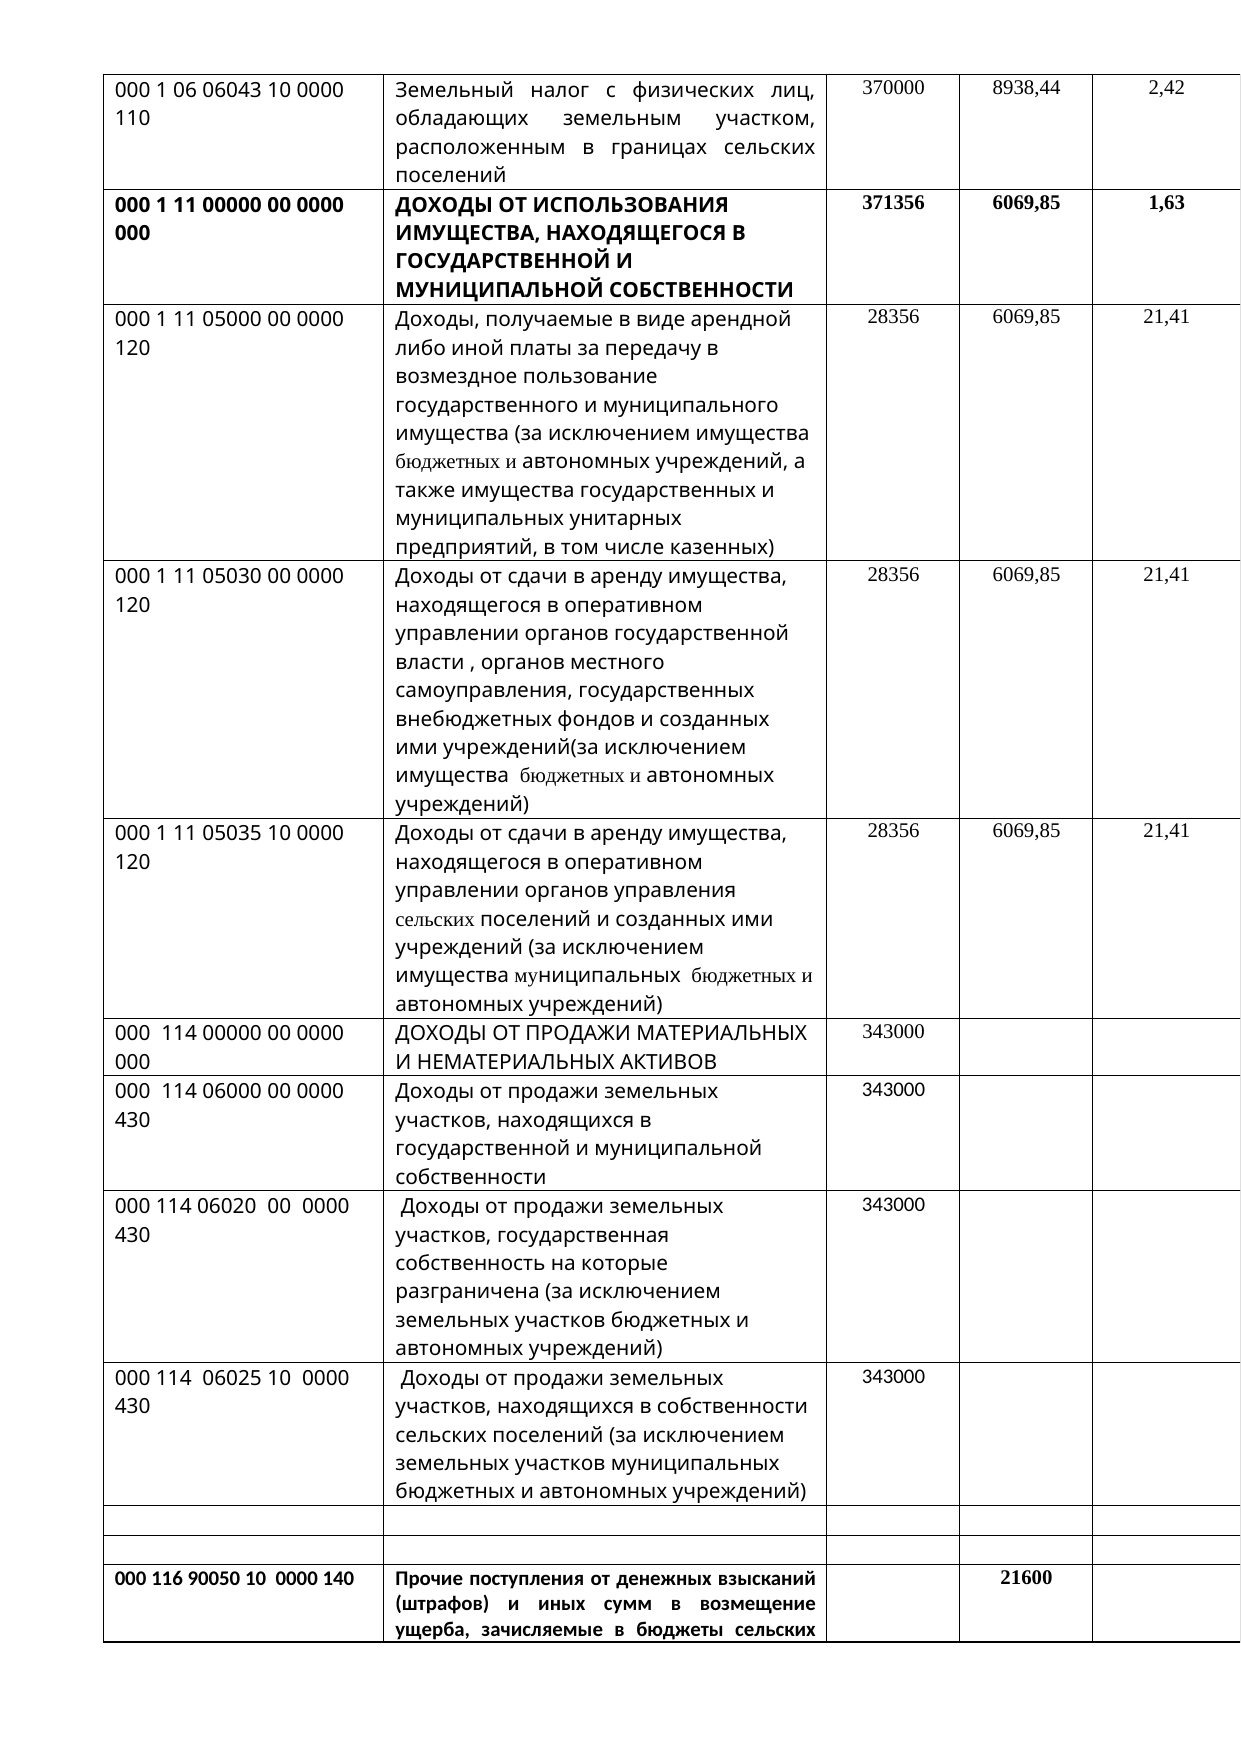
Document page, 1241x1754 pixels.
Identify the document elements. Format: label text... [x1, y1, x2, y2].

table_cell 21,41 [1093, 561, 1240, 817]
table_cell 000 114 06020 00 0000 430 [104, 1191, 383, 1362]
table_cell Доходы от сдачи в аренду имущества, находящегося в оперативном управлении органов управления сельских поселений и созданных ими учреждений (за исключением имущества муниципальных бюджетных и автономных учреждений) [384, 819, 826, 1017]
table_cell 28356 [827, 305, 959, 560]
table_cell [960, 1076, 1092, 1190]
table_cell [384, 1536, 826, 1564]
table_cell 6069,85 [960, 305, 1092, 560]
table_cell [1093, 1076, 1240, 1190]
table_cell 343000 [827, 1191, 959, 1362]
table_cell 000 114 06025 10 0000 430 [104, 1363, 383, 1505]
table_cell [960, 1506, 1092, 1534]
table_cell [1093, 1363, 1240, 1505]
table_cell 1,63 [1093, 190, 1240, 303]
table_cell [827, 1565, 959, 1641]
table_cell 000 1 11 00000 00 0000 000 [104, 190, 383, 303]
table_cell [1093, 1191, 1240, 1362]
table_cell 000 1 11 05035 10 0000 120 [104, 819, 383, 1017]
table_cell ДОХОДЫ ОТ ИСПОЛЬЗОВАНИЯ ИМУЩЕСТВА, НАХОДЯЩЕГОСЯ В ГОСУДАРСТВЕННОЙ И МУНИЦИПАЛЬНОЙ СОБСТВЕННОСТИ [384, 190, 826, 303]
table_cell 000 1 11 05000 00 0000 120 [104, 305, 383, 560]
table_cell 343000 [827, 1363, 959, 1505]
table_cell 000 1 11 05030 00 0000 120 [104, 561, 383, 817]
table_cell [104, 1506, 383, 1534]
table_cell [1093, 1506, 1240, 1534]
table_cell 28356 [827, 819, 959, 1017]
table_cell [1093, 1565, 1240, 1641]
table_cell Земельный налог с физических лиц, обладающих земельным участком, расположенным в границах сельских поселений [384, 75, 826, 189]
table_cell [827, 1506, 959, 1534]
table_cell Доходы от продажи земельных участков, находящихся в государственной и муниципальной собственности [384, 1076, 826, 1190]
table_cell 2,42 [1093, 75, 1240, 189]
table_cell [104, 1536, 383, 1564]
table_cell 21,41 [1093, 305, 1240, 560]
table_cell 21600 [960, 1565, 1092, 1641]
table_cell 000 114 00000 00 0000 000 [104, 1019, 383, 1075]
table_cell 6069,85 [960, 190, 1092, 303]
table_cell [384, 1506, 826, 1534]
table_cell 6069,85 [960, 819, 1092, 1017]
table_cell 6069,85 [960, 561, 1092, 817]
table_cell 371356 [827, 190, 959, 303]
table_cell 000 114 06000 00 0000 430 [104, 1076, 383, 1190]
table_cell [1093, 1019, 1240, 1075]
table_cell 8938,44 [960, 75, 1092, 189]
table_cell [1093, 1536, 1240, 1564]
table_cell Доходы, получаемые в виде арендной либо иной платы за передачу в возмездное пользование государственного и муниципального имущества (за исключением имущества бюджетных и автономных учреждений, а также имущества государственных и муниципальных унитарных предприятий, в том числе казенных) [384, 305, 826, 560]
table_cell [960, 1363, 1092, 1505]
table_cell Доходы от продажи земельных участков, находящихся в собственности сельских поселений (за исключением земельных участков муниципальных бюджетных и автономных учреждений) [384, 1363, 826, 1505]
table_cell 343000 [827, 1019, 959, 1075]
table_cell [104, 1565, 383, 1641]
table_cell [384, 1565, 826, 1641]
table_cell Доходы от продажи земельных участков, государственная собственность на которые разграничена (за исключением земельных участков бюджетных и автономных учреждений) [384, 1191, 826, 1362]
table_cell 000 1 06 06043 10 0000 110 [104, 75, 383, 189]
table_cell [960, 1536, 1092, 1564]
table_cell 343000 [827, 1076, 959, 1190]
table_cell [827, 1536, 959, 1564]
table_cell [960, 1019, 1092, 1075]
table_cell 21,41 [1093, 819, 1240, 1017]
table_cell 370000 [827, 75, 959, 189]
table_cell 28356 [827, 561, 959, 817]
table_cell Доходы от сдачи в аренду имущества, находящегося в оперативном управлении органов государственной власти , органов местного самоуправления, государственных внебюджетных фондов и созданных ими учреждений(за исключением имущества бюджетных и автономных учреждений) [384, 561, 826, 817]
table_cell ДОХОДЫ ОТ ПРОДАЖИ МАТЕРИАЛЬНЫХ И НЕМАТЕРИАЛЬНЫХ АКТИВОВ [384, 1019, 826, 1075]
table_cell [960, 1191, 1092, 1362]
